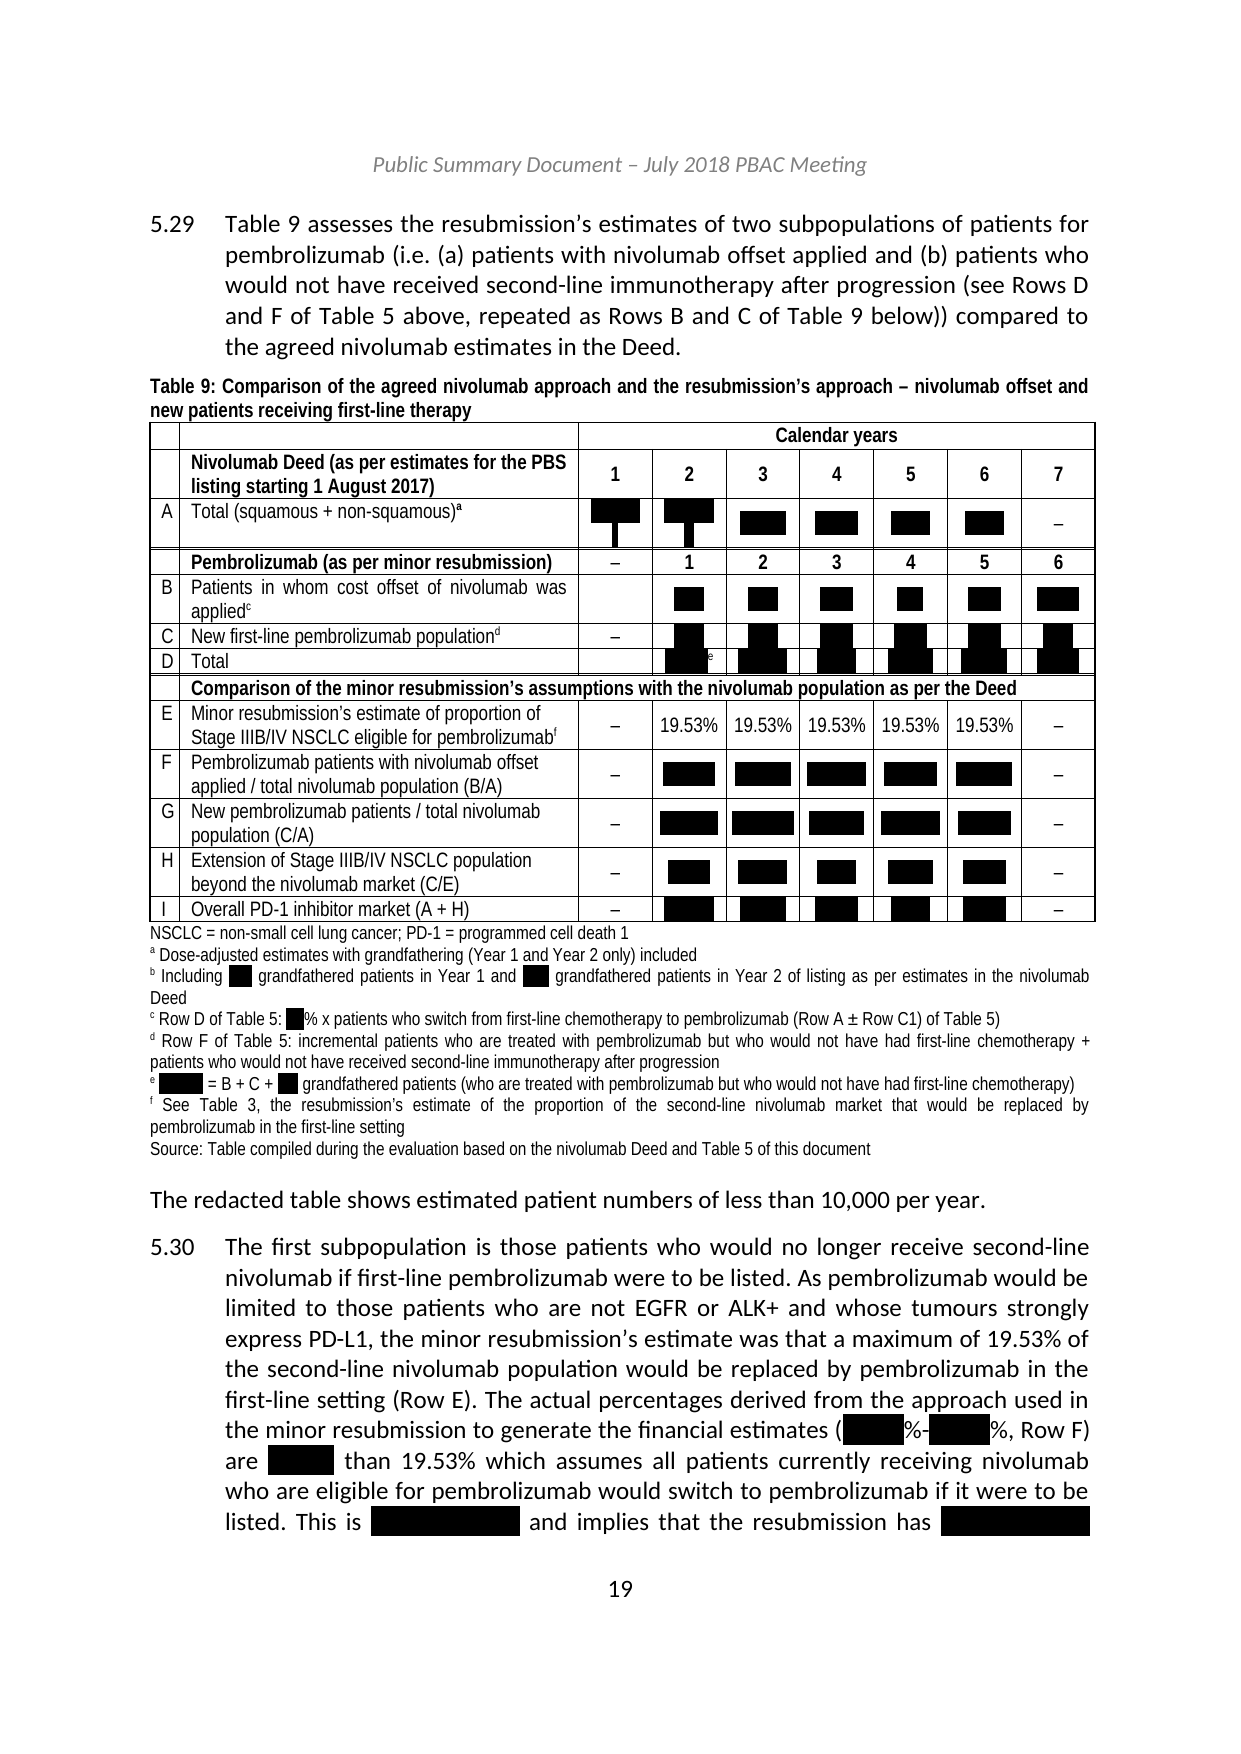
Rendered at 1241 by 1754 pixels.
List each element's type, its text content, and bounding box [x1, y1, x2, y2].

table_cell '''''''''''''''''' [800, 750, 873, 798]
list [150, 1231, 1090, 1536]
table_cell E [151, 701, 179, 749]
table_cell – [1022, 499, 1094, 547]
table_cell ''''''''''''''''' [579, 499, 612, 547]
table_cell A [151, 499, 179, 547]
table_cell New pembrolizumab patients / total nivolumab population (C/A) [180, 799, 578, 847]
table_cell ''''''''''''' [948, 848, 1021, 896]
table_cell '''''''''''''''' [874, 750, 947, 798]
table_cell '''''''''''''' [874, 848, 947, 896]
table_cell 19.53% [727, 701, 799, 749]
text Table 9: Comparison of the agreed nivolumab approach and the resubmission’s approach – nivolumab offset and new patients receiving first-line therapy [150, 374, 1090, 422]
table_cell 4 [874, 550, 947, 574]
table_header [180, 423, 578, 449]
text Source: Table compiled during the evaluation based on the nivolumab Deed and Table 5 of this document [150, 1137, 1090, 1159]
table_cell D [151, 649, 179, 673]
table_cell Pembrolizumab patients with nivolumab offset applied / total nivolumab population (B/A) [180, 750, 578, 798]
table_cell 3 [800, 550, 873, 574]
table_cell – [579, 897, 652, 921]
list Table 9 assesses the resubmission’s estimates of two subpopulations of patients for pembrolizumab (i.e. (a) patients with nivolumab offset applied and (b) patients who would not have received second-line immunotherapy after progression (see Rows D and F of Table 5 above, repeated as Rows B and C of Table 9 below)) compared to the agreed nivolumab estimates in the Deed. [150, 208, 1090, 361]
table_cell [151, 550, 179, 574]
table_cell [151, 450, 179, 498]
table_header Calendar years [579, 423, 1094, 449]
table_cell ''''''''''''''''' [800, 799, 873, 847]
table_cell F [151, 750, 179, 798]
table_cell 4 [800, 450, 873, 498]
table_cell ''''''''' [653, 575, 726, 623]
text f See Table 3, the resubmission’s estimate of the proportion of the second-line nivolumab market that would be replaced by pembrolizumab in the first-line setting [150, 1094, 1090, 1137]
table_cell '''''''''''' [948, 499, 1021, 547]
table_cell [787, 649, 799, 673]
table_cell 1 [579, 450, 652, 498]
table_cell – [1022, 750, 1094, 798]
table_cell – [1022, 897, 1094, 921]
table_cell – [1022, 799, 1094, 847]
table_cell Minor resubmission’s estimate of proportion of Stage IIIB/IV NSCLC eligible for pembrolizumabf [180, 701, 578, 749]
table_cell ''''''''''''' [653, 848, 726, 896]
table_cell '''''''''''' [800, 848, 873, 896]
table_cell – [579, 701, 652, 749]
table_cell '''''''' [874, 575, 947, 623]
table_cell 2 [727, 550, 799, 574]
table_cell '''''''''''''''' [948, 799, 1021, 847]
table_cell H [151, 848, 179, 896]
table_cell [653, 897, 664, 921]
text c Row D of Table 5: ''''''% x patients who switch from first-line chemotherapy to pembrolizumab (Row A ± Row C1) of Table 5) [304, 1008, 1090, 1030]
table_header [151, 423, 179, 449]
table_cell ''''''''''''' [1022, 575, 1094, 623]
table_cell '''''''''''''''''' [653, 799, 726, 847]
table_cell '''''''''' [800, 575, 873, 623]
text d Row F of Table 5: incremental patients who are treated with pembrolizumab but who would not have had first-line chemotherapy + patients who would not have received second-line immunotherapy after progression [150, 1030, 1090, 1073]
table_cell – [579, 799, 652, 847]
table_cell – [1022, 701, 1094, 749]
table_cell ''''''''''''' [800, 499, 873, 547]
text NSCLC = non-small cell lung cancer; PD-1 = programmed cell death 1 [150, 922, 1090, 943]
table_cell 5 [948, 550, 1021, 574]
text e ''''''''''''''' = B + C + ''''''' grandfathered patients (who are treated with pembrolizumab but who would not have had first-line chemotherapy) [298, 1073, 1090, 1094]
table_cell Total (squamous + non-squamous)a [180, 499, 578, 547]
table_cell – [1022, 848, 1094, 896]
text b Including '''''''' grandfathered patients in Year 1 and ''''''''' grandfathered patients in Year 2 of listing as per estimates in the nivolumab Deed [150, 965, 1090, 1008]
table_cell ''''''''''''''''' [727, 750, 799, 798]
table_cell Total [180, 649, 578, 673]
table_cell – [579, 848, 652, 896]
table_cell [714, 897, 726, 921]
table_cell 6 [948, 450, 1021, 498]
table_cell New first-line pembrolizumab populationd [180, 624, 578, 648]
table_cell Patients in whom cost offset of nivolumab was appliedc [180, 575, 578, 623]
table_cell Nivolumab Deed (as per estimates for the PBS listing starting 1 August 2017) [180, 450, 578, 498]
table_cell ''''''''''''''''' [618, 499, 652, 547]
text a Dose-adjusted estimates with grandfathering (Year 1 and Year 2 only) included [150, 943, 1090, 965]
table_cell Extension of Stage IIIB/IV NSCLC population beyond the nivolumab market (C/E) [180, 848, 578, 896]
table_cell ''''''''' [727, 575, 799, 623]
table_cell 5 [874, 450, 947, 498]
table_cell '''''''''''' [874, 499, 947, 547]
table_cell [151, 676, 179, 700]
text The redacted table shows estimated patient numbers of less than 10,000 per year. [150, 1184, 1090, 1214]
table_cell 3 [727, 450, 799, 498]
table_cell ''''''''''''''''' [948, 750, 1021, 798]
table_cell Comparison of the minor resubmission’s assumptions with the nivolumab population as per the Deed [180, 676, 1094, 700]
table_cell [579, 649, 652, 673]
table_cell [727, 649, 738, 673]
table_cell 19.53% [948, 701, 1021, 749]
table_cell '''''''''''''''' [653, 750, 726, 798]
table_cell ''''''''''''''''''' [727, 799, 799, 847]
table_cell '''''''''''''' [727, 499, 799, 547]
table_cell 19.53% [653, 701, 726, 749]
table_cell '''''''''''''''''' [694, 499, 726, 547]
table_cell – [579, 624, 652, 648]
table_cell Overall PD-1 inhibitor market (A + H) [180, 897, 578, 921]
table_cell – [579, 750, 652, 798]
table_cell '''''''''''''''''' [653, 499, 684, 547]
table_cell C [151, 624, 179, 648]
table_cell 2 [653, 450, 726, 498]
table_cell ''''''''''''''' [727, 848, 799, 896]
table_cell '''''''''''''''''' [874, 799, 947, 847]
table_cell – [579, 550, 652, 574]
table_cell 6 [1022, 550, 1094, 574]
table_cell Pembrolizumab (as per minor resubmission) [180, 550, 578, 574]
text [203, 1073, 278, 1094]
table_cell I [151, 897, 179, 921]
table_cell [579, 575, 652, 623]
table_cell 19.53% [800, 701, 873, 749]
table_cell 7 [1022, 450, 1094, 498]
table_cell G [151, 799, 179, 847]
table_cell 1 [653, 550, 726, 574]
table_cell 19.53% [874, 701, 947, 749]
table_cell B [151, 575, 179, 623]
table_cell '''''''''' [948, 575, 1021, 623]
